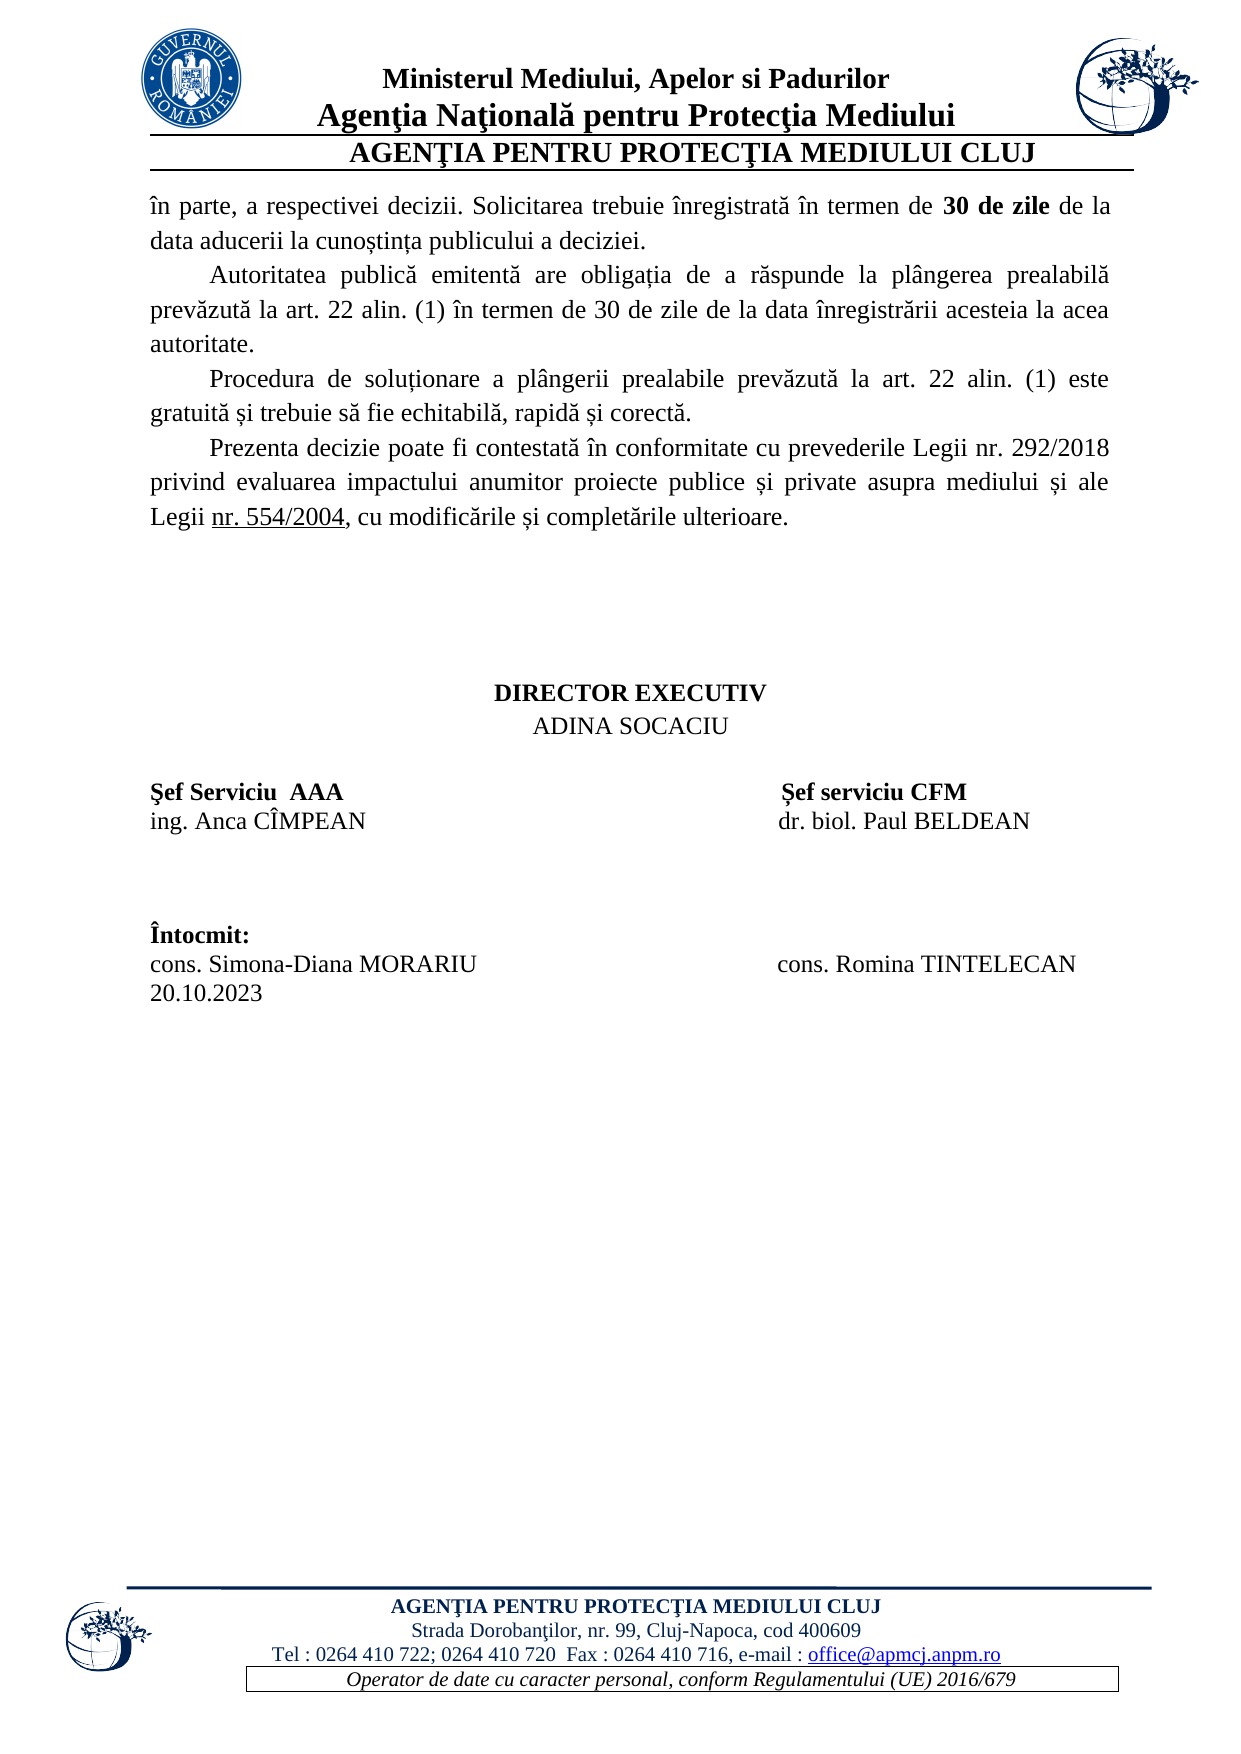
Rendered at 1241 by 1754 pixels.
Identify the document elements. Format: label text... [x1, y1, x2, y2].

text ing. Anca CÎMPEAN dr. biol. Paul BELDEAN [150, 806, 1111, 834]
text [150, 190, 1111, 255]
text Şef Serviciu AAA Șef serviciu CFM [150, 777, 1111, 806]
text Procedura de soluționare a plângerii prealabile prevăzută la art. 22 alin. (1) este gratuită și trebuie să fie echitabilă, rapidă și corectă. [150, 363, 1111, 427]
text cons. Simona-Diana MORARIU cons. Romina TINTELECAN [150, 949, 1111, 978]
text Întocmit: [150, 920, 1111, 949]
text Autoritatea publică emitentă are obligația de a răspunde la plângerea prealabilă prevăzută la art. 22 alin. (1) în termen de 30 de zile de la data înregistrării acesteia la acea autoritate. [150, 259, 1111, 358]
text 20.10.2023 [150, 978, 1122, 1006]
text ADINA SOCACIU [150, 711, 1111, 740]
text DIRECTOR EXECUTIV [150, 678, 1111, 707]
list Prezenta decizie poate fi contestată în conformitate cu prevederile Legii nr. 292/2018 privind evaluarea impactului anumitor proiecte publice și private asupra mediului și ale Legii nr. 554/2004, cu modificările și completările ulterioare. [150, 432, 1111, 531]
picture [140, 27, 242, 129]
